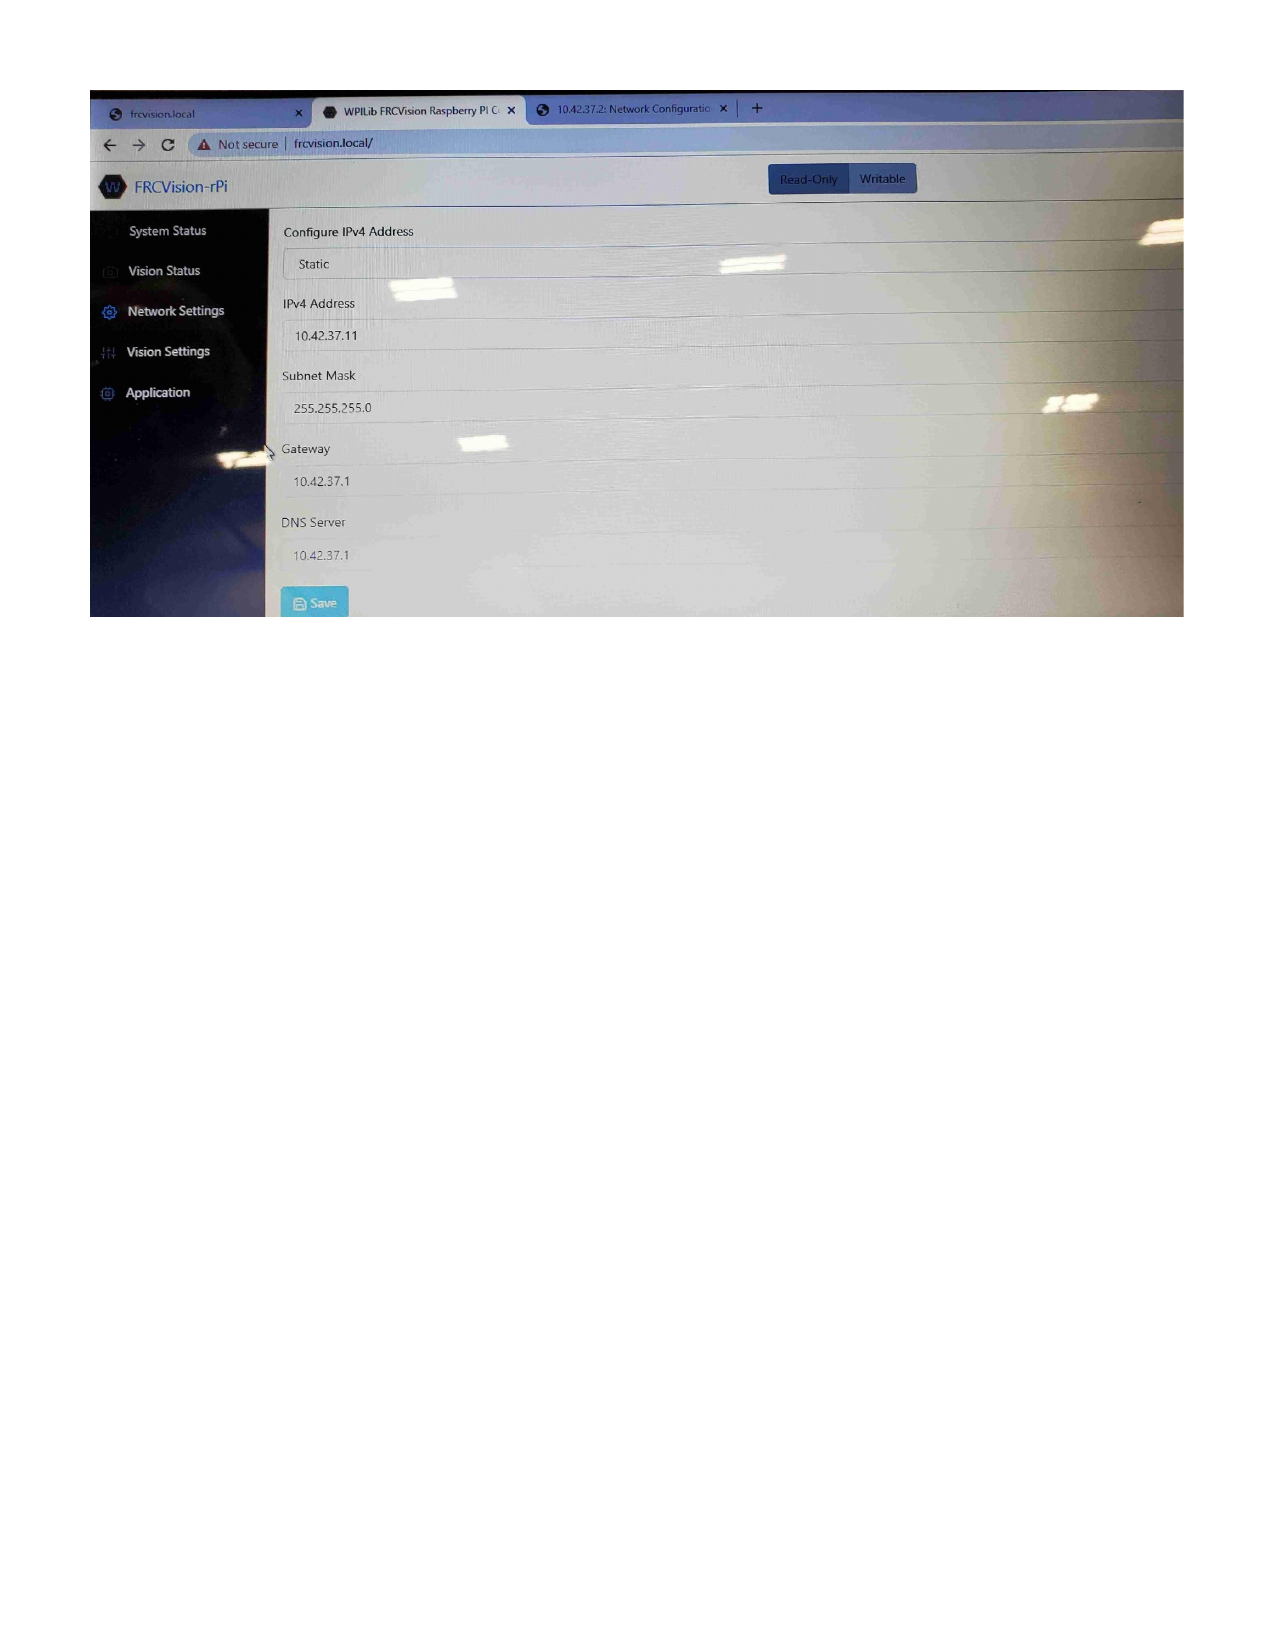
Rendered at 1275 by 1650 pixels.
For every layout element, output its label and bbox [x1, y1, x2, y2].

picture [90, 90, 1184, 617]
